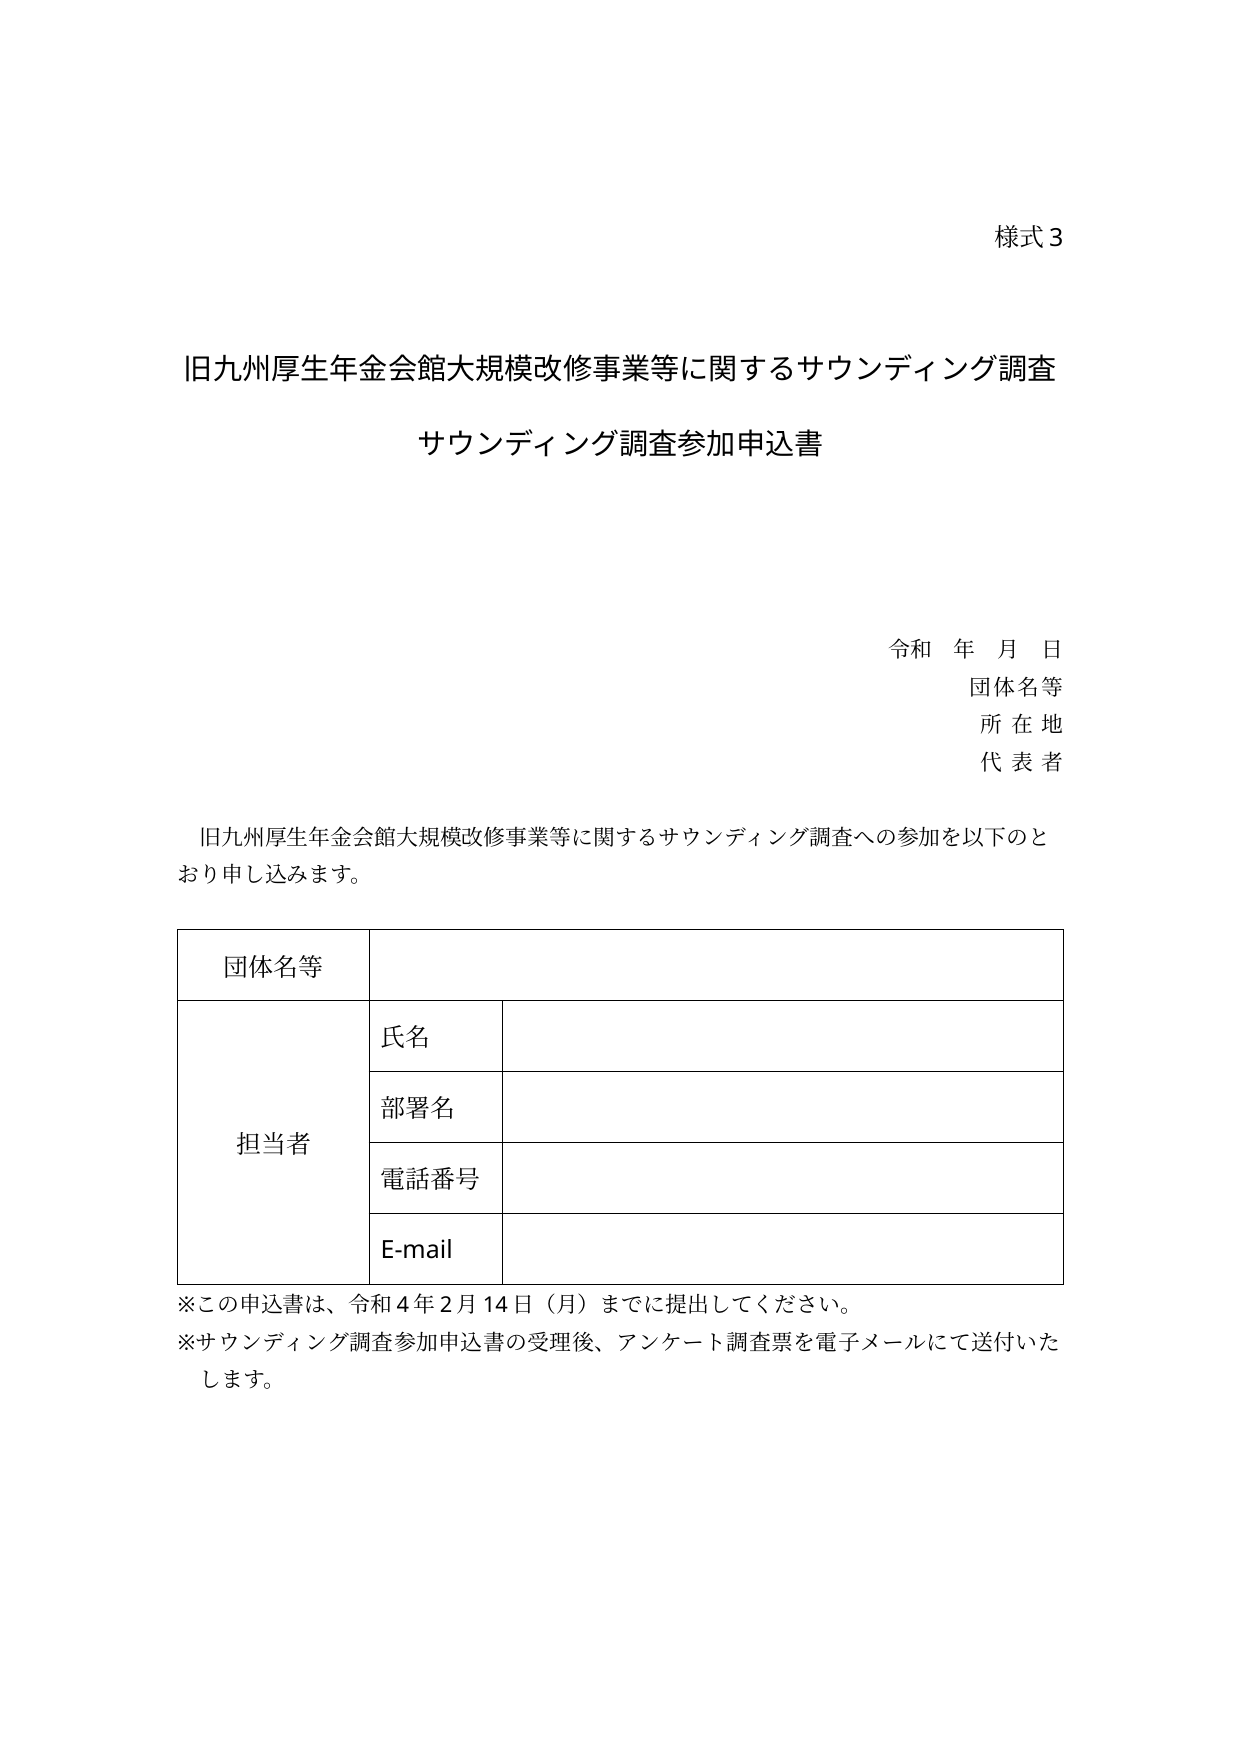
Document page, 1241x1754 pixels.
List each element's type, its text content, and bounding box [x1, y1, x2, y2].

text ※この申込書は、令和4年2月14日（月）までに提出してください。 [177, 1285, 1063, 1322]
table_header [370, 930, 1063, 1000]
table_cell [503, 1072, 1063, 1142]
text 旧九州厚生年金会館大規模改修事業等に関するサウンディング調査への参加を以下のとおり申し込みます。 [177, 817, 1063, 892]
text 所在地 [177, 704, 1063, 742]
text 様式3 [177, 217, 1063, 254]
table_cell [503, 1214, 1063, 1283]
table_cell 電話番号 [370, 1143, 502, 1213]
text 旧九州厚生年金会館大規模改修事業等に関するサウンディング調査 [177, 329, 1063, 404]
text ※サウンディング調査参加申込書の受理後、アンケート調査票を電子メールにて送付いたします。 [177, 1322, 1063, 1397]
table_cell 氏名 [370, 1001, 502, 1071]
text 代表者 [177, 742, 1063, 779]
table_cell 担当者 [178, 1001, 369, 1283]
text サウンディング調査参加申込書 [177, 404, 1063, 479]
text 団体名等 [177, 667, 1063, 704]
table_cell [503, 1001, 1063, 1071]
table_cell E-mail [370, 1214, 502, 1283]
table_cell 部署名 [370, 1072, 502, 1142]
text 令和 年 月 日 [177, 629, 1063, 667]
table_cell [503, 1143, 1063, 1213]
table_header 団体名等 [178, 930, 369, 1000]
